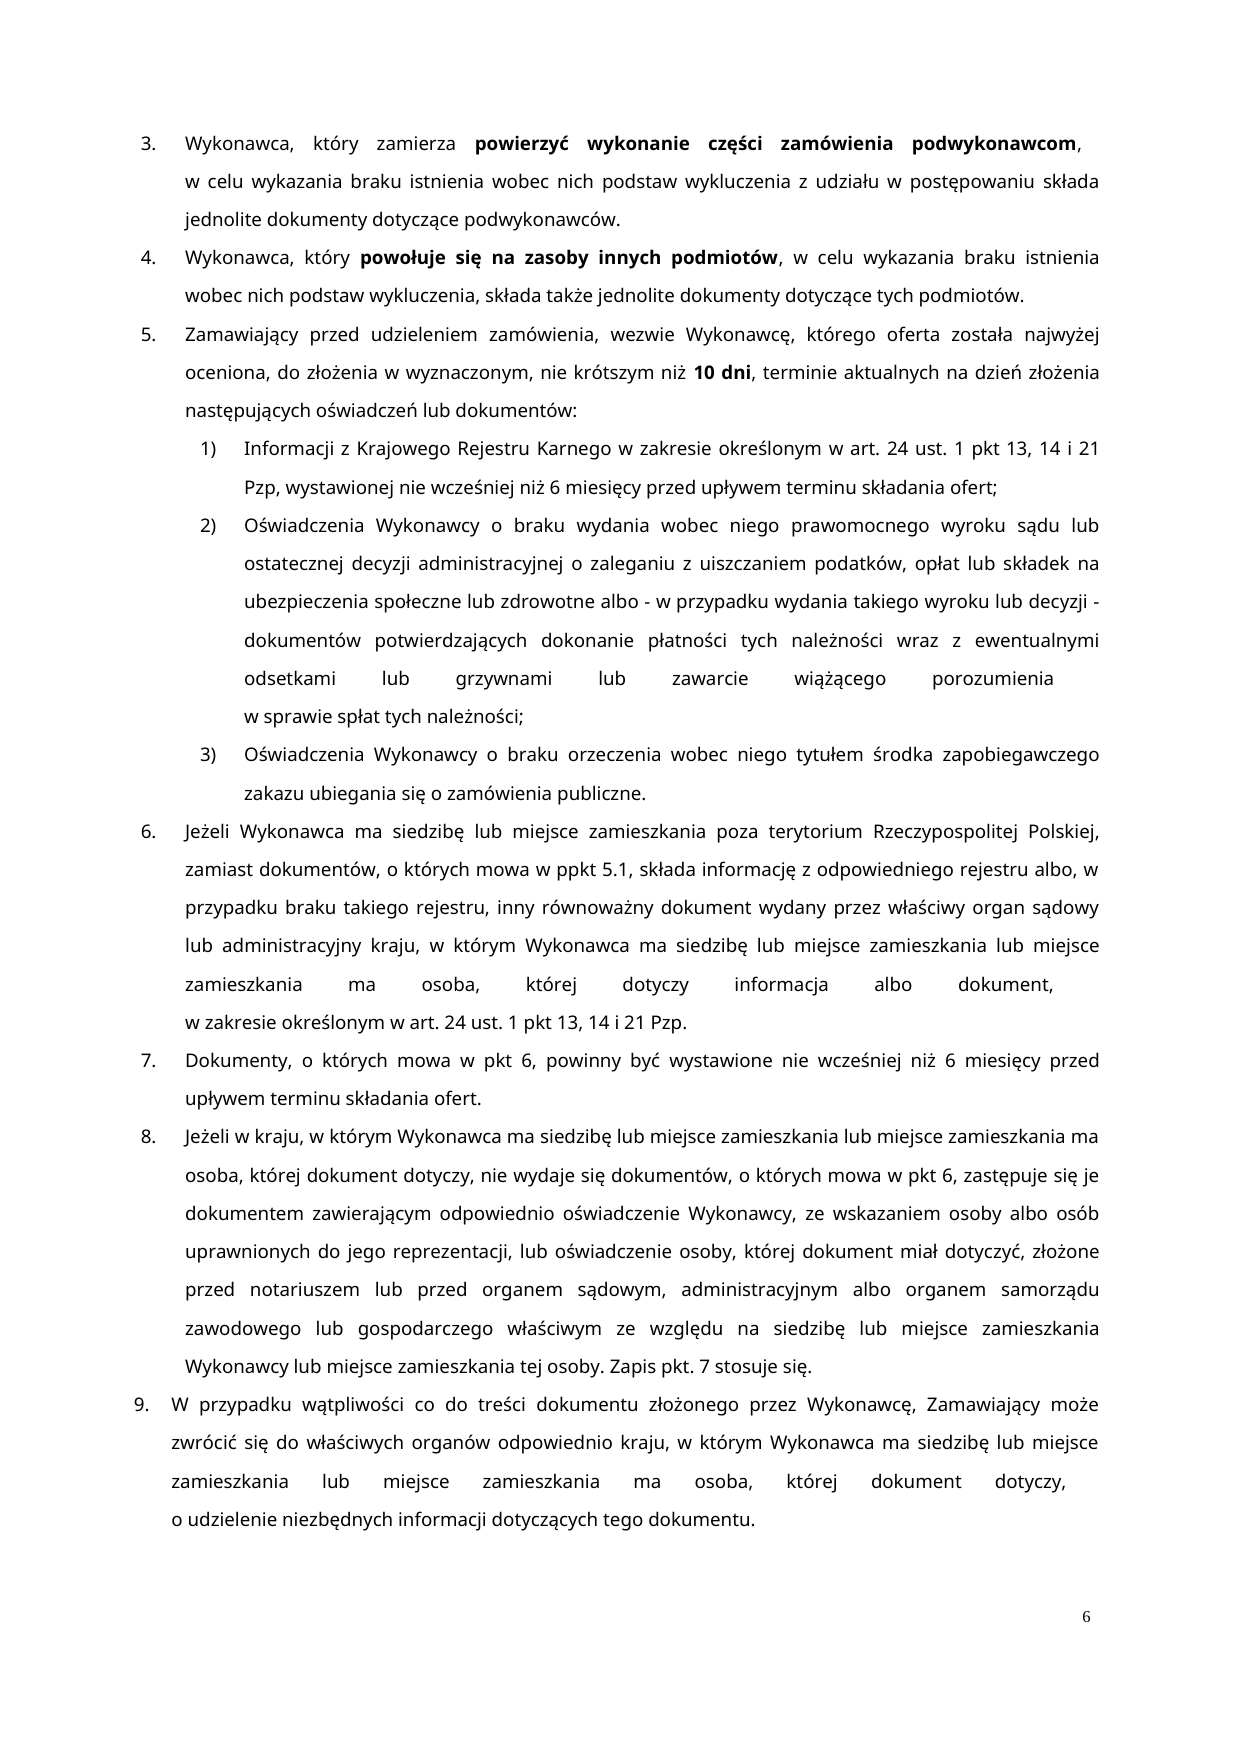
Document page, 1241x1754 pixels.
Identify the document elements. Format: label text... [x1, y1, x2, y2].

list Jeżeli Wykonawca ma siedzibę lub miejsce zamieszkania poza terytorium Rzeczypospolitej Polskiej, zamiast dokumentów, o których mowa w ppkt 5.1, składa informację z odpowiedniego rejestru albo, w przypadku braku takiego rejestru, inny równoważny dokument wydany przez właściwy organ sądowy lub administracyjny kraju, w którym Wykonawca ma siedzibę lub miejsce zamieszkania lub miejsce zamieszkania ma osoba, której dotyczy informacja albo dokument, w zakresie określonym w art. 24 ust. 1 pkt 13, 14 i 21 Pzp. [141, 818, 1100, 1035]
list Jeżeli w kraju, w którym Wykonawca ma siedzibę lub miejsce zamieszkania lub miejsce zamieszkania ma osoba, której dokument dotyczy, nie wydaje się dokumentów, o których mowa w pkt 6, zastępuje się je dokumentem zawierającym odpowiednio oświadczenie Wykonawcy, ze wskazaniem osoby albo osób uprawnionych do jego reprezentacji, lub oświadczenie osoby, której dokument miał dotyczyć, złożone przed notariuszem lub przed organem sądowym, administracyjnym albo organem samorządu zawodowego lub gospodarczego właściwym ze względu na siedzibę lub miejsce zamieszkania Wykonawcy lub miejsce zamieszkania tej osoby. Zapis pkt. 7 stosuje się. [141, 1124, 1100, 1379]
list Wykonawca, który powołuje się na zasoby innych podmiotów, w celu wykazania braku istnienia wobec nich podstaw wykluczenia, składa także jednolite dokumenty dotyczące tych podmiotów. [141, 244, 1100, 308]
list Oświadczenia Wykonawcy o braku orzeczenia wobec niego tytułem środka zapobiegawczego zakazu ubiegania się o zamówienia publiczne. [200, 742, 1100, 805]
list Zamawiający przed udzieleniem zamówienia, wezwie Wykonawcę, którego oferta została najwyżej oceniona, do złożenia w wyznaczonym, nie krótszym niż 10 dni, terminie aktualnych na dzień złożenia następujących oświadczeń lub dokumentów: [141, 321, 1100, 423]
list Dokumenty, o których mowa w pkt 6, powinny być wystawione nie wcześniej niż 6 miesięcy przed upływem terminu składania ofert. [141, 1047, 1100, 1111]
list W przypadku wątpliwości co do treści dokumentu złożonego przez Wykonawcę, Zamawiający może zwrócić się do właściwych organów odpowiednio kraju, w którym Wykonawca ma siedzibę lub miejsce zamieszkania lub miejsce zamieszkania ma osoba, której dokument dotyczy, o udzielenie niezbędnych informacji dotyczących tego dokumentu. [134, 1391, 1100, 1532]
list Oświadczenia Wykonawcy o braku wydania wobec niego prawomocnego wyroku sądu lub ostatecznej decyzji administracyjnej o zaleganiu z uiszczaniem podatków, opłat lub składek na ubezpieczenia społeczne lub zdrowotne albo - w przypadku wydania takiego wyroku lub decyzji - dokumentów potwierdzających dokonanie płatności tych należności wraz z ewentualnymi odsetkami lub grzywnami lub zawarcie wiążącego porozumienia w sprawie spłat tych należności; [200, 512, 1100, 729]
list Informacji z Krajowego Rejestru Karnego w zakresie określonym w art. 24 ust. 1 pkt 13, 14 i 21 Pzp, wystawionej nie wcześniej niż 6 miesięcy przed upływem terminu składania ofert; [200, 436, 1100, 499]
list Wykonawca, który zamierza powierzyć wykonanie części zamówienia podwykonawcom, w celu wykazania braku istnienia wobec nich podstaw wykluczenia z udziału w postępowaniu składa jednolite dokumenty dotyczące podwykonawców. [141, 130, 1100, 232]
